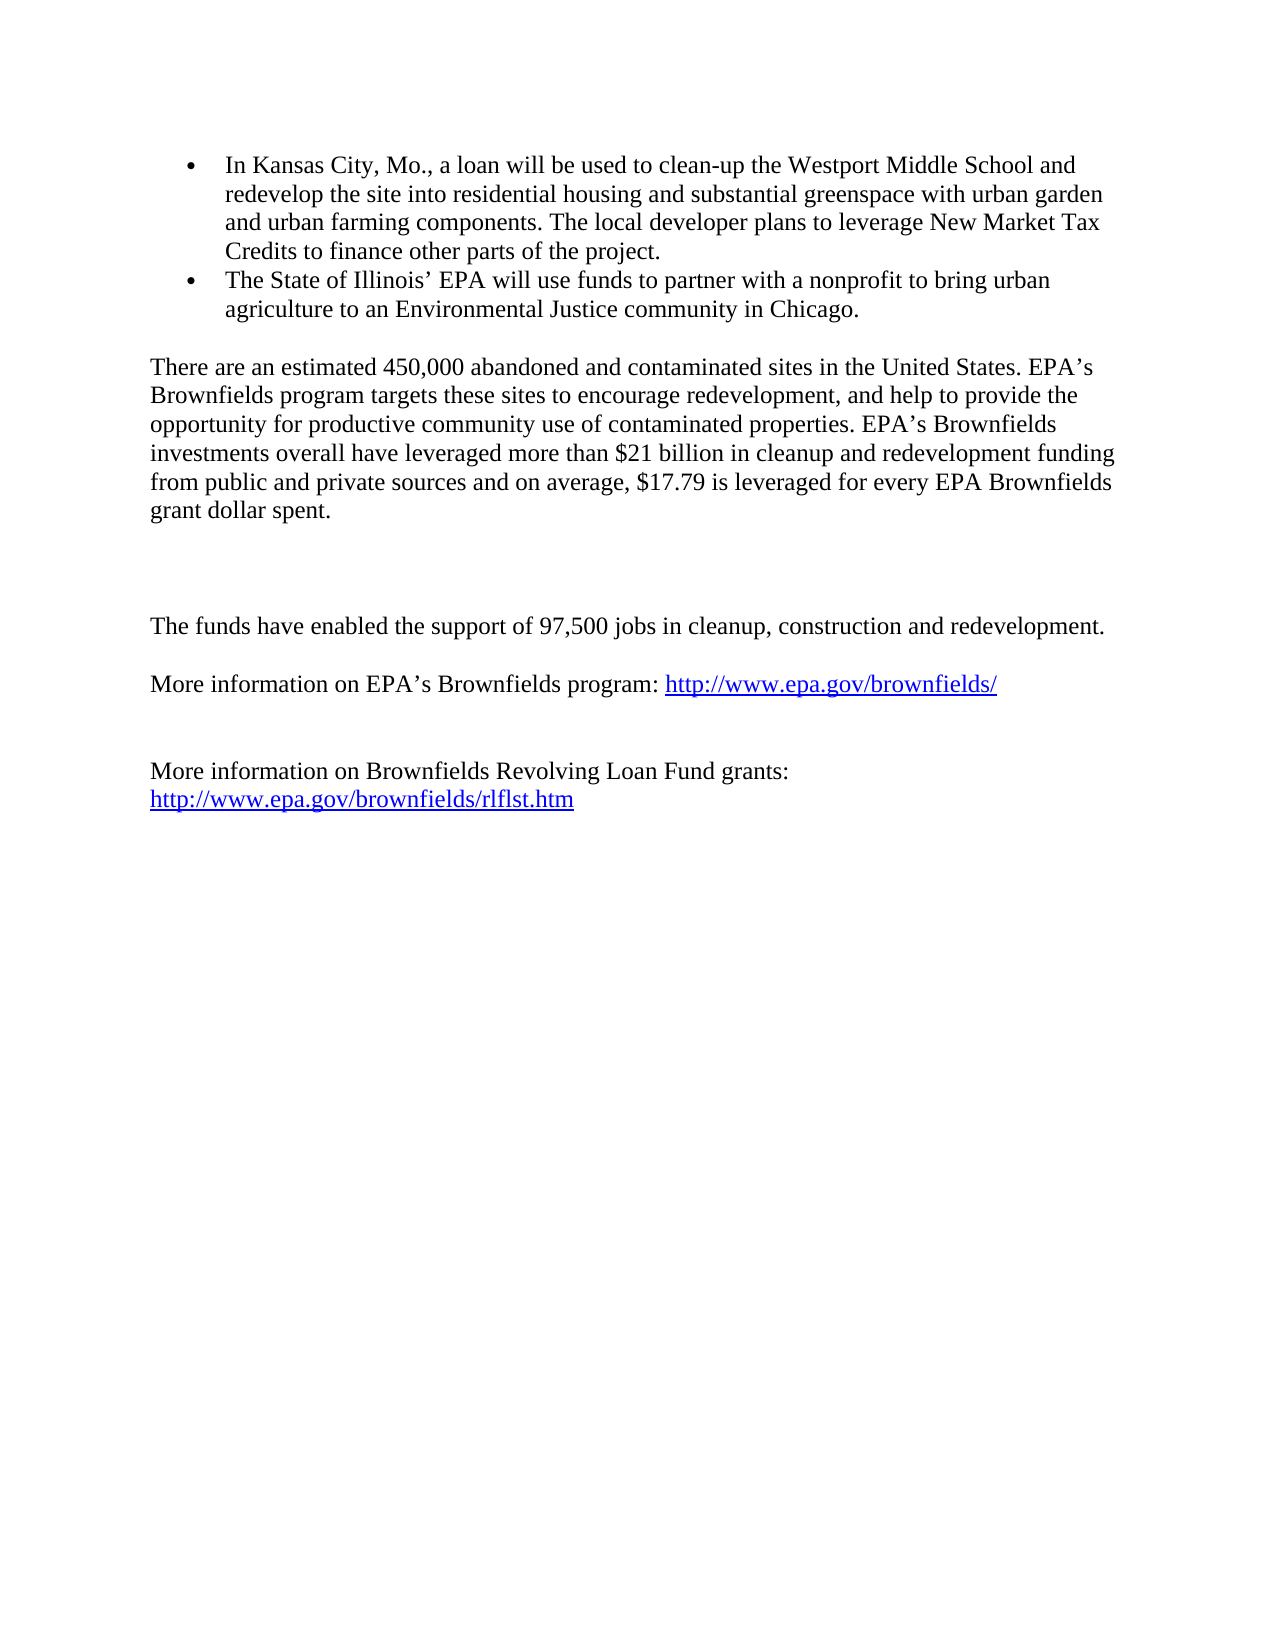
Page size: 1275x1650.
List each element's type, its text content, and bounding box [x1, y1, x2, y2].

text More information on EPA’s Brownfields program: http://www.epa.gov/brownfields/ [150, 669, 1125, 698]
text The funds have enabled the support of 97,500 jobs in cleanup, construction and redevelopment. [150, 611, 1125, 640]
text There are an estimated 450,000 abandoned and contaminated sites in the United States. EPA’s Brownfields program targets these sites to encourage redevelopment, and help to provide the opportunity for productive community use of contaminated properties. EPA’s Brownfields investments overall have leveraged more than $21 billion in cleanup and redevelopment funding from public and private sources and on average, $17.79 is leveraged for every EPA Brownfields grant dollar spent. [150, 352, 1125, 524]
list The State of Illinois’ EPA will use funds to partner with a nonprofit to bring urban agriculture to an Environmental Justice community in Chicago. [187, 265, 1125, 322]
list In Kansas City, Mo., a loan will be used to clean-up the Westport Middle School and redevelop the site into residential housing and substantial greenspace with urban garden and urban farming components. The local developer plans to leverage New Market Tax Credits to finance other parts of the project. [187, 150, 1125, 265]
text More information on Brownfields Revolving Loan Fund grants: http://www.epa.gov/brownfields/rlflst.htm [150, 727, 1125, 813]
